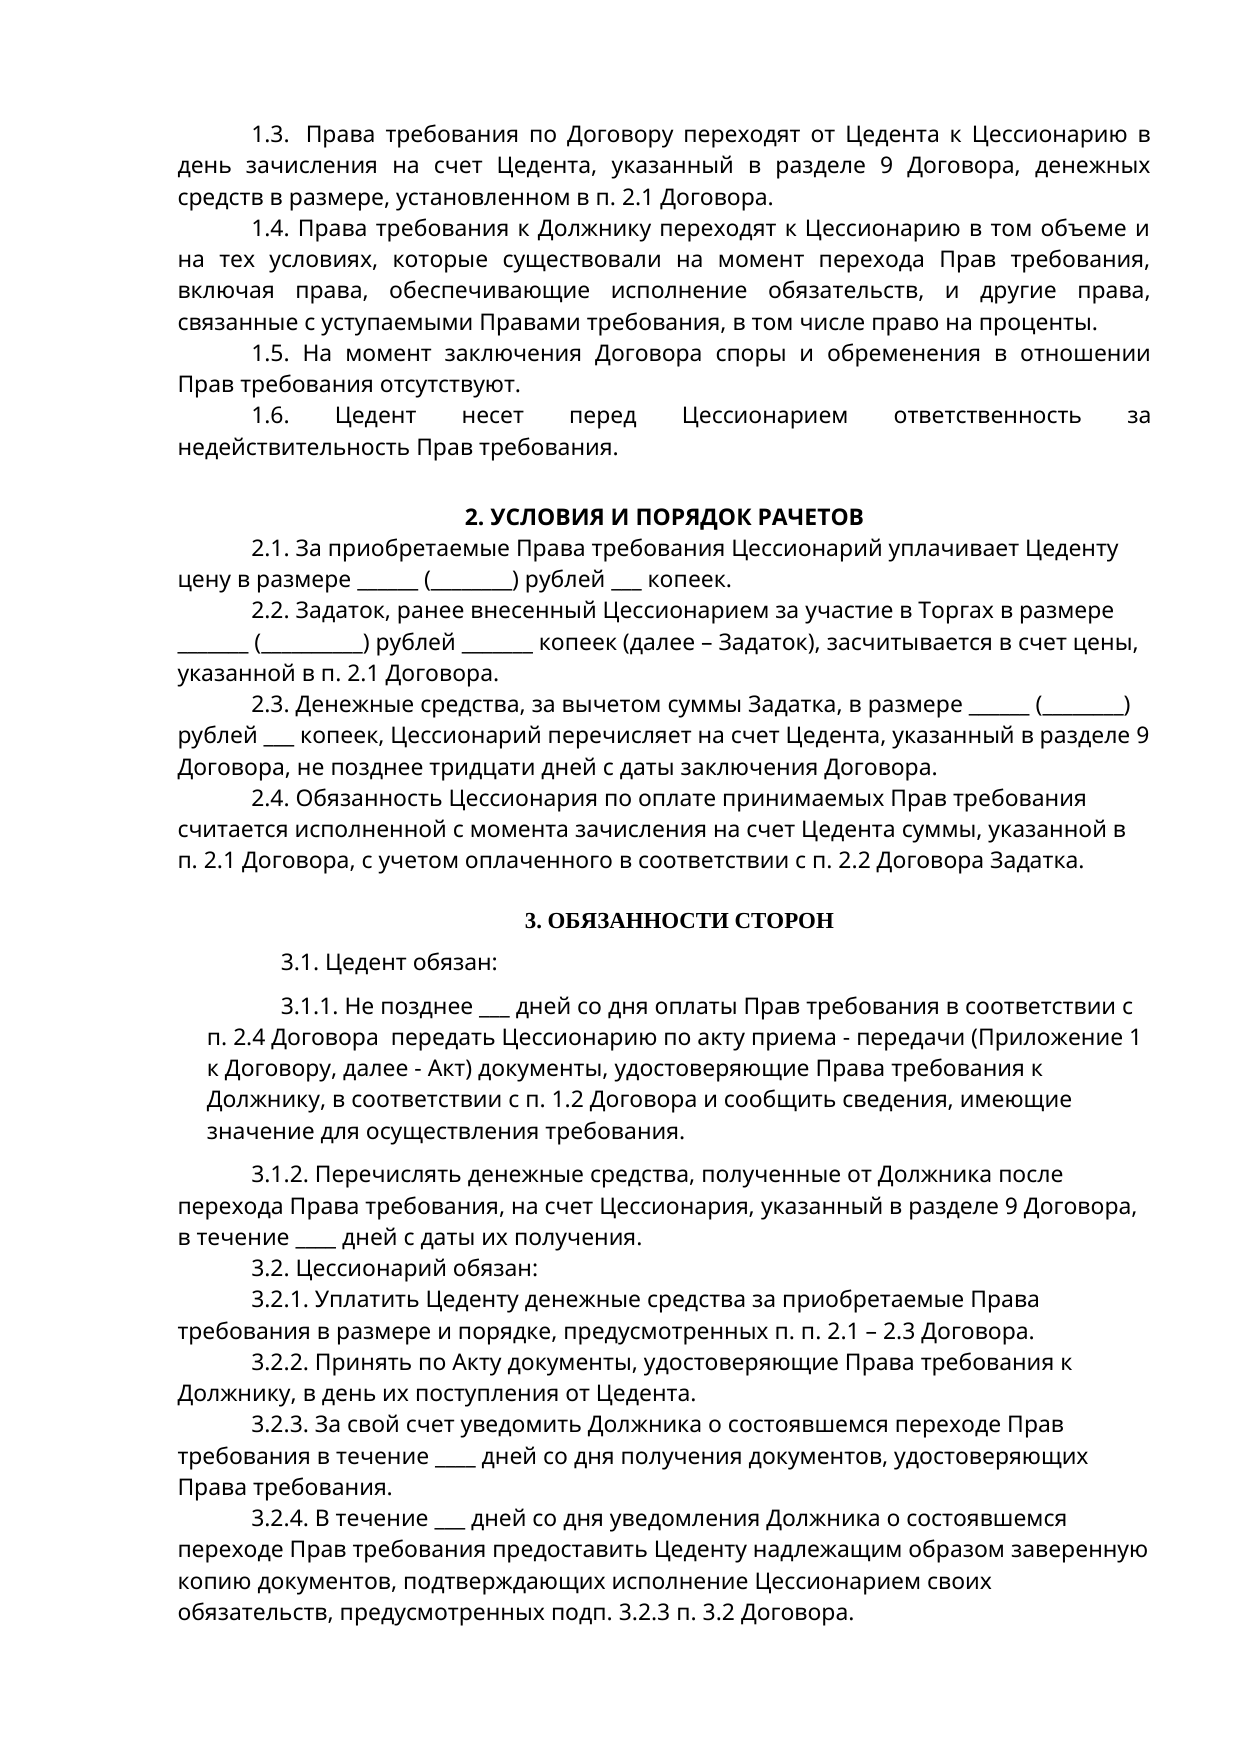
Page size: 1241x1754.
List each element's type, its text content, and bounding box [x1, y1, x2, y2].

text 2.2. Задаток, ранее внесенный Цессионарием за участие в Торгах в размере _______ (__________) рублей _______ копеек (далее – Задаток), засчитывается в счет цены, указанной в п. 2.1 Договора. [177, 594, 1152, 688]
text 3.1.2. Перечислять денежные средства, полученные от Должника после перехода Права требования, на счет Цессионария, указанный в разделе 9 Договора, в течение ____ дней с даты их получения. [177, 1158, 1152, 1252]
text 2.3. Денежные средства, за вычетом суммы Задатка, в размере ______ (________) рублей ___ копеек, Цессионарий перечисляет на счет Цедента, указанный в разделе 9 Договора, не позднее тридцати дней с даты заключения Договора. [177, 688, 1152, 782]
text 1.3. Права требования по Договору переходят от Цедента к Цессионарию в день зачисления на счет Цедента, указанный в разделе 9 Договора, денежных средств в размере, установленном в п. 2.1 Договора. [177, 118, 1152, 212]
text 3.1. Цедент обязан: [207, 946, 1152, 977]
text 3.2.4. В течение ___ дней со дня уведомления Должника о состоявшемся переходе Прав требования предоставить Цеденту надлежащим образом заверенную копию документов, подтверждающих исполнение Цессионарием своих обязательств, предусмотренных подп. 3.2.3 п. 3.2 Договора. [177, 1502, 1152, 1627]
text 1.4. Права требования к Должнику переходят к Цессионарию в том объеме и на тех условиях, которые существовали на момент перехода Прав требования, включая права, обеспечивающие исполнение обязательств, и другие права, связанные с уступаемыми Правами требования, в том числе право на проценты. [177, 212, 1152, 337]
text 3.2.2. Принять по Акту документы, удостоверяющие Права требования к Должнику, в день их поступления от Цедента. [177, 1346, 1152, 1408]
text 1.5. На момент заключения Договора споры и обременения в отношении Прав требования отсутствуют. [177, 337, 1152, 399]
text 3.2. Цессионарий обязан: [177, 1252, 1152, 1283]
text 1.6. Цедент несет перед Цессионарием ответственность за недействительность Прав требования. [177, 399, 1152, 462]
text 2. УСЛОВИЯ И ПОРЯДОК РАЧЕТОВ [177, 501, 1152, 532]
text 3. ОБЯЗАННОСТИ СТОРОН [207, 907, 1152, 933]
text 3.2.1. Уплатить Цеденту денежные средства за приобретаемые Права требования в размере и порядке, предусмотренных п. п. 2.1 – 2.3 Договора. [177, 1283, 1152, 1346]
text 2.4. Обязанность Цессионария по оплате принимаемых Прав требования считается исполненной с момента зачисления на счет Цедента суммы, указанной в п. 2.1 Договора, с учетом оплаченного в соответствии с п. 2.2 Договора Задатка. [177, 782, 1152, 876]
text 2.1. За приобретаемые Права требования Цессионарий уплачивает Цеденту цену в размере ______ (________) рублей ___ копеек. [177, 532, 1152, 594]
text 3.1.1. Не позднее ___ дней со дня оплаты Прав требования в соответствии с п. 2.4 Договора передать Цессионарию по акту приема - передачи (Приложение 1 к Договору, далее - Акт) документы, удостоверяющие Права требования к Должнику, в соответствии с п. 1.2 Договора и сообщить сведения, имеющие значение для осуществления требования. [207, 989, 1152, 1146]
text 3.2.3. За свой счет уведомить Должника о состоявшемся переходе Прав требования в течение ____ дней со дня получения документов, удостоверяющих Права требования. [177, 1408, 1152, 1502]
